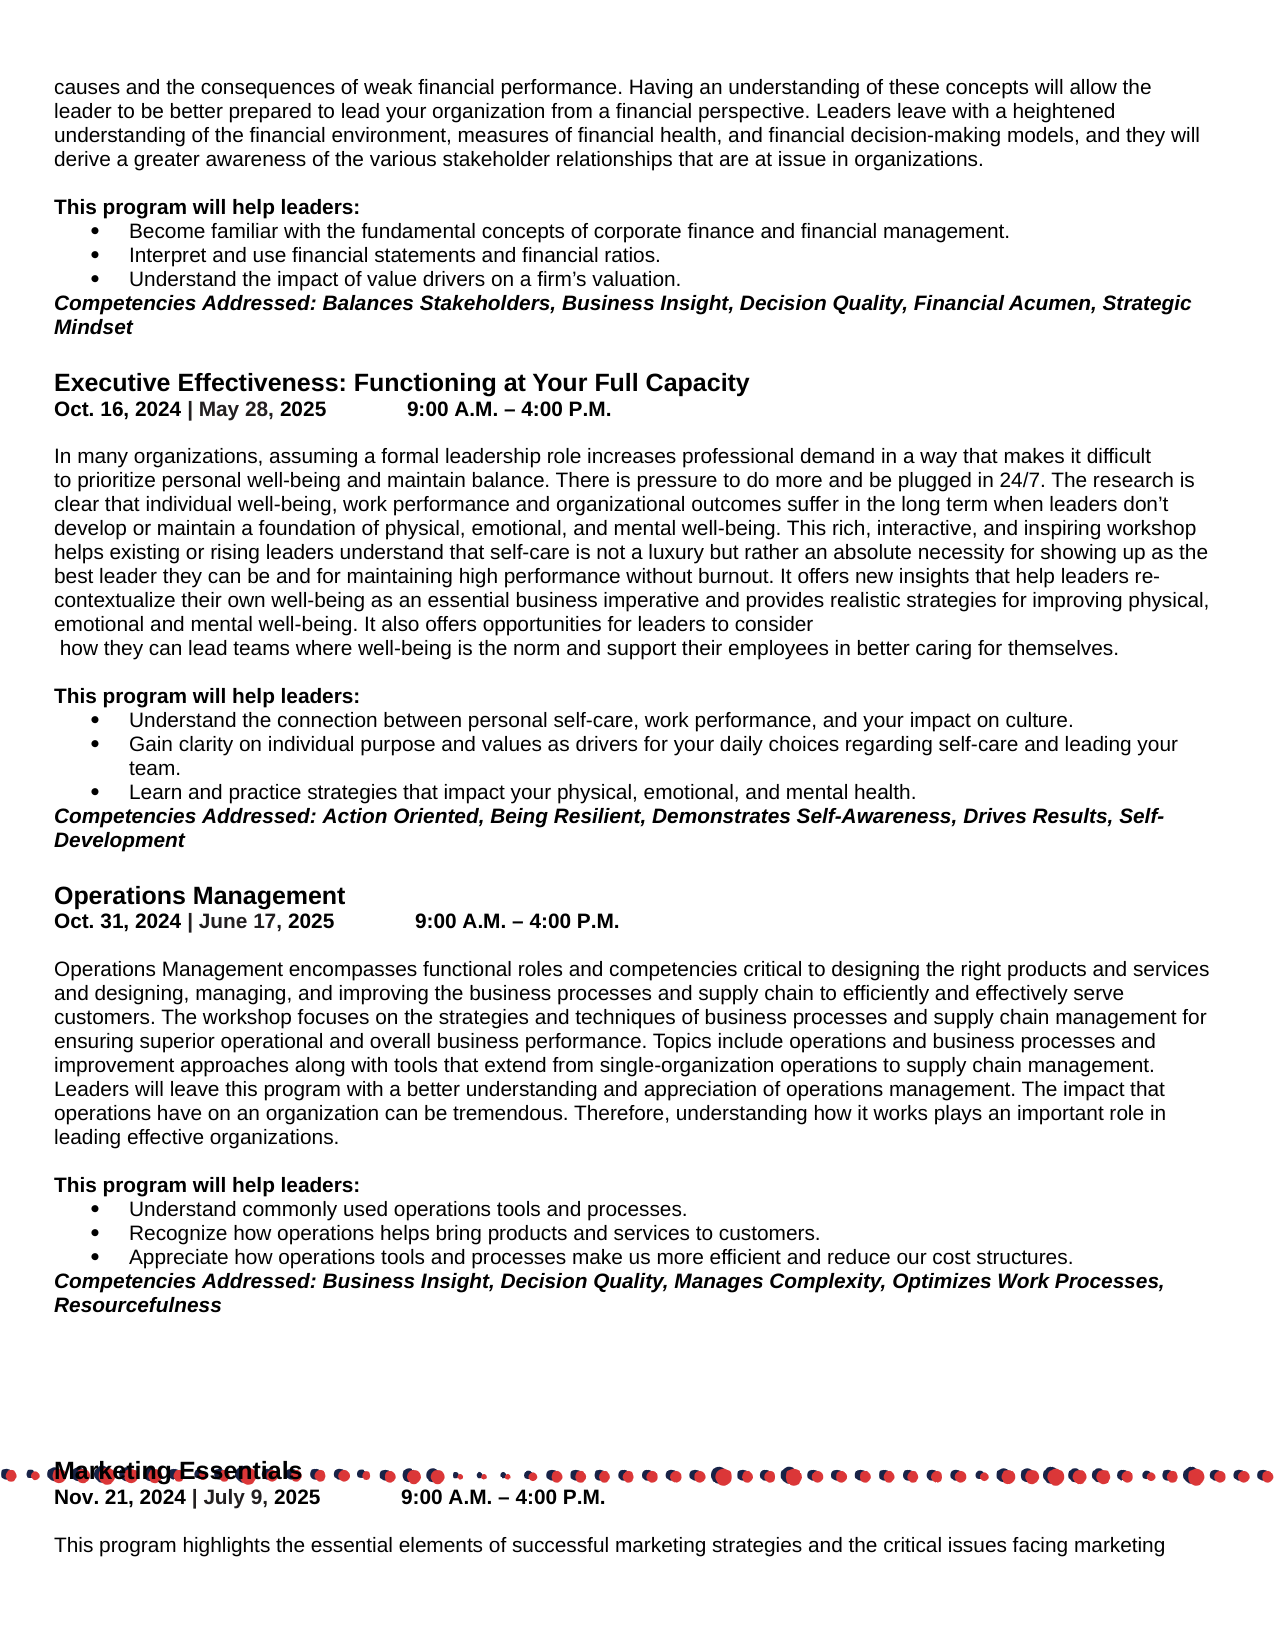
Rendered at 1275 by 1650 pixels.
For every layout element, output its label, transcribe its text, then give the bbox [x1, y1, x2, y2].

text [54, 75, 1212, 171]
list Understand the connection between personal self-care, work performance, and your impact on culture. [91, 708, 1212, 732]
list Learn and practice strategies that impact your physical, emotional, and mental health. [91, 780, 1212, 804]
text Competencies Addressed: Business Insight, Decision Quality, Manages Complexity, Optimizes Work Processes, Resourcefulness [54, 1269, 1212, 1317]
text In many organizations, assuming a formal leadership role increases professional demand in a way that makes it difficult to prioritize personal well-being and maintain balance. There is pressure to do more and be plugged in 24/7. The research is clear that individual well-being, work performance and organizational outcomes suffer in the long term when leaders don’t develop or maintain a foundation of physical, emotional, and mental well-being. This rich, interactive, and inspiring workshop helps existing or rising leaders understand that self-care is not a luxury but rather an absolute necessity for showing up as the best leader they can be and for maintaining high performance without burnout. It offers new insights that help leaders re-contextualize their own well-being as an essential business imperative and provides realistic strategies for improving physical, emotional and mental well-being. It also offers opportunities for leaders to consider how they can lead teams where well-being is the norm and support their employees in better caring for themselves. [54, 444, 1212, 660]
text Competencies Addressed: Action Oriented, Being Resilient, Demonstrates Self-Awareness, Drives Results, Self-Development [54, 804, 1212, 852]
list Understand commonly used operations tools and processes. [91, 1197, 1212, 1221]
picture [0, 1447, 1275, 1494]
list Recognize how operations helps bring products and services to customers. [91, 1221, 1212, 1245]
text Operations Management encompasses functional roles and competencies critical to designing the right products and services and designing, managing, and improving the business processes and supply chain to efficiently and effectively serve customers. The workshop focuses on the strategies and techniques of business processes and supply chain management for ensuring superior operational and overall business performance. Topics include operations and business processes and improvement approaches along with tools that extend from single-organization operations to supply chain management. Leaders will leave this program with a better understanding and appreciation of operations management. The impact that operations have on an organization can be tremendous. Therefore, understanding how it works plays an important role in leading effective organizations. [54, 957, 1212, 1149]
text Oct. 16, 2024 | May 28, 2025 9:00 A.M. – 4:00 P.M. [54, 396, 1212, 420]
text This program will help leaders: [54, 195, 1212, 219]
list Understand the impact of value drivers on a firm’s valuation. [91, 267, 1212, 291]
text Nov. 21, 2024 | July 9, 2025 9:00 A.M. – 4:00 P.M. [54, 1485, 1212, 1509]
text Oct. 31, 2024 | June 17, 2025 9:00 A.M. – 4:00 P.M. [54, 909, 1212, 933]
text Operations Management [54, 881, 1212, 909]
list Gain clarity on individual purpose and values as drivers for your daily choices regarding self-care and leading your team. [91, 732, 1212, 780]
text This program will help leaders: [54, 684, 1212, 708]
text This program will help leaders: [54, 1173, 1212, 1197]
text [54, 1533, 1212, 1557]
text Marketing Essentials [54, 1456, 1212, 1485]
list Appreciate how operations tools and processes make us more efficient and reduce our cost structures. [91, 1245, 1212, 1269]
text Executive Effectiveness: Functioning at Your Full Capacity [54, 368, 1212, 396]
text Competencies Addressed: Balances Stakeholders, Business Insight, Decision Quality, Financial Acumen, Strategic Mindset [54, 291, 1212, 339]
list Become familiar with the fundamental concepts of corporate finance and financial management. [91, 219, 1212, 243]
list Interpret and use financial statements and financial ratios. [91, 243, 1212, 267]
